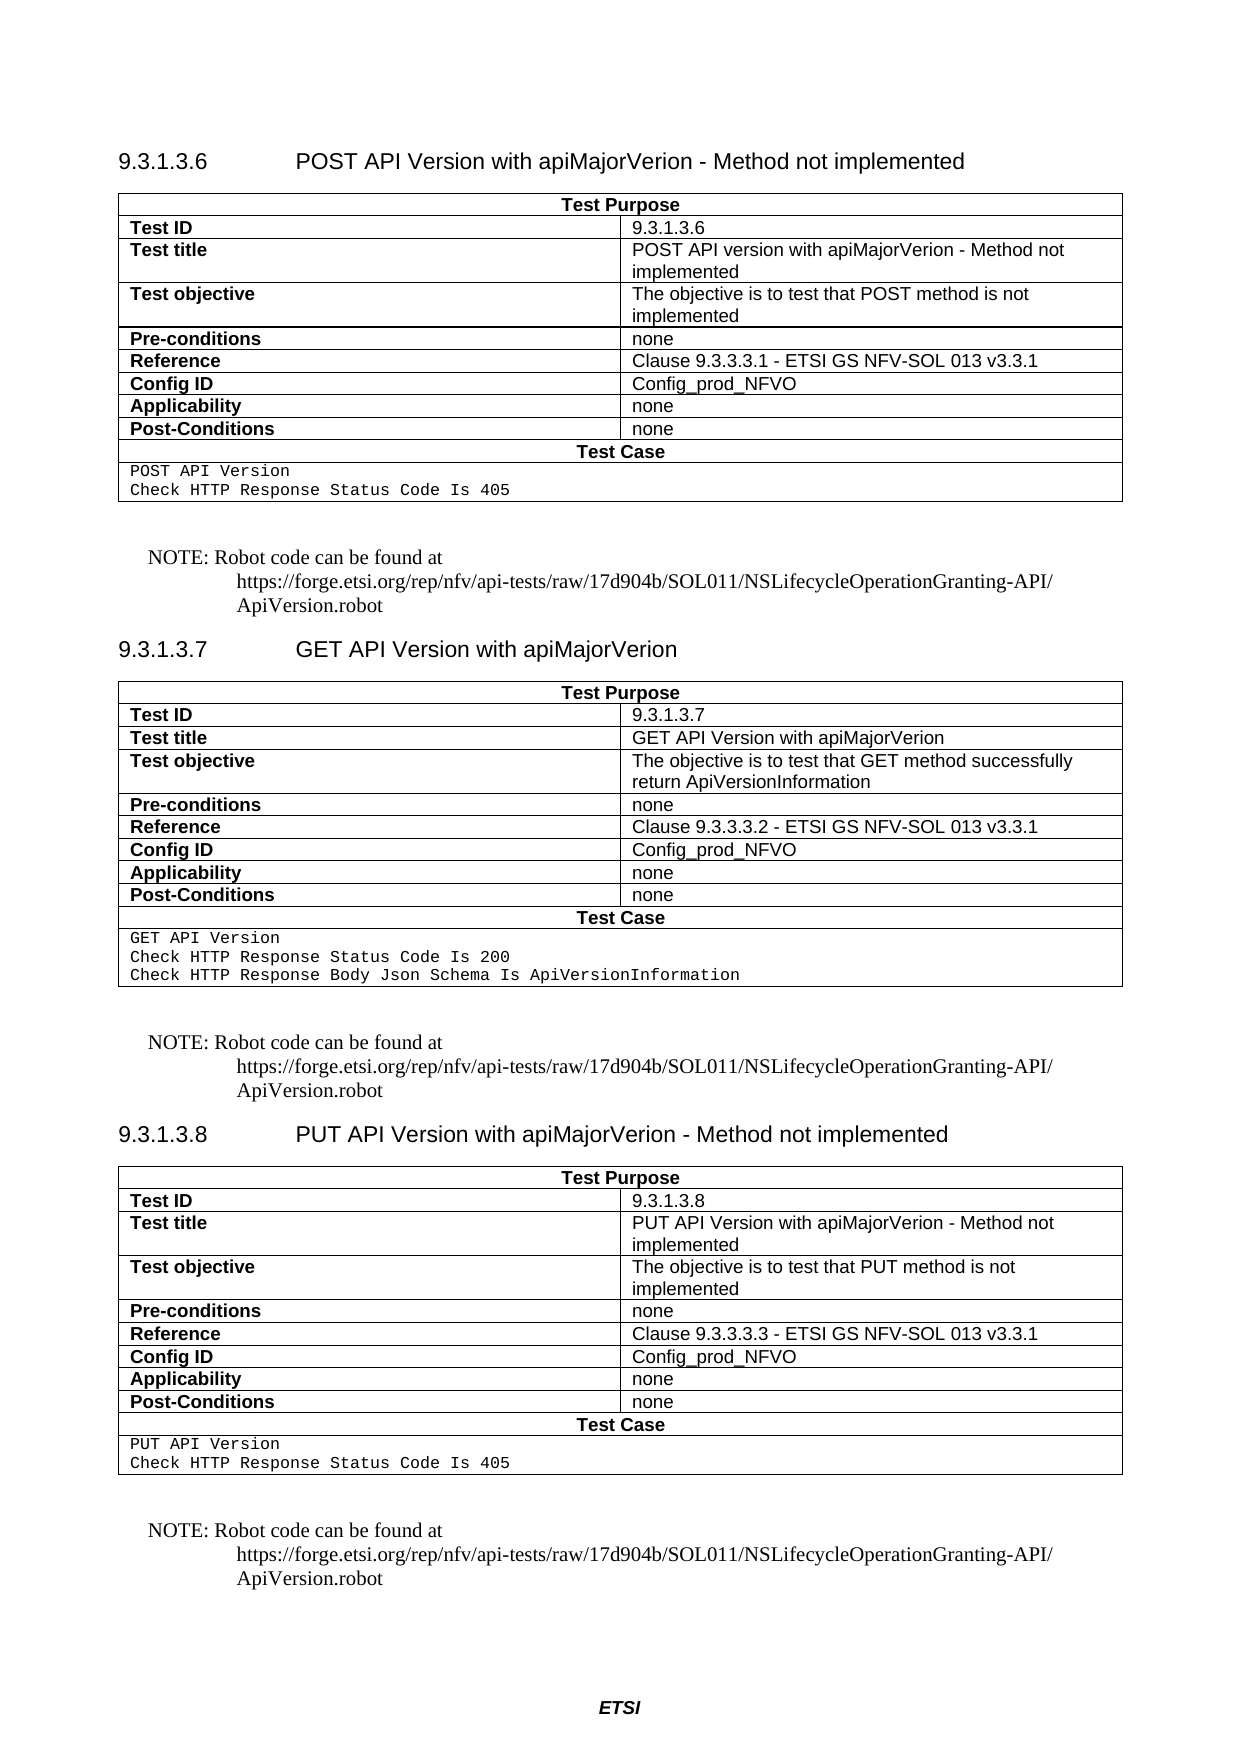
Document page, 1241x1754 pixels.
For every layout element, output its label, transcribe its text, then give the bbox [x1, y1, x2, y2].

table_cell none [621, 328, 1122, 349]
table_cell The objective is to test that GET method successfully return ApiVersionInformation [621, 750, 1122, 793]
table_cell none [621, 418, 1122, 439]
table_cell Post-Conditions [119, 418, 620, 439]
subtitle 9.3.1.3.6 POST API Version with apiMajorVerion - Method not implemented [118, 148, 1122, 174]
table_cell Post-Conditions [119, 1391, 620, 1412]
table_cell Config ID [119, 839, 620, 860]
table_cell 9.3.1.3.7 [621, 704, 1122, 726]
table_cell Reference [119, 1323, 620, 1344]
table_cell none [621, 794, 1122, 815]
table_cell none [621, 884, 1122, 906]
table_cell Reference [119, 816, 620, 838]
table_cell Clause 9.3.3.3.1 - ETSI GS NFV-SOL 013 v3.3.1 [621, 350, 1122, 372]
table_cell GET API Version Check HTTP Response Status Code Is 200 Check HTTP Response Body Json Schema Is ApiVersionInformation [119, 929, 1122, 986]
table_cell Test ID [119, 1189, 620, 1211]
table_cell Reference [119, 350, 620, 372]
table_cell PUT API Version Check HTTP Response Status Code Is 405 [119, 1436, 1122, 1474]
table_cell Config_prod_NFVO [621, 373, 1122, 394]
text NOTE: Robot code can be found at https://forge.etsi.org/rep/nfv/api-tests/raw/17d904b/SOL011/NSLifecycleOperationGranting-API/ApiVersion.robot [148, 1517, 1122, 1590]
table_cell Config_prod_NFVO [621, 839, 1122, 860]
table_cell Post-Conditions [119, 884, 620, 906]
table_cell none [621, 1368, 1122, 1390]
table_cell Test objective [119, 750, 620, 793]
table_cell Test title [119, 1212, 620, 1255]
table_cell Applicability [119, 861, 620, 883]
table_cell none [621, 395, 1122, 417]
table_cell Clause 9.3.3.3.2 - ETSI GS NFV-SOL 013 v3.3.1 [621, 816, 1122, 838]
table_cell 9.3.1.3.8 [621, 1189, 1122, 1211]
table_cell Test objective [119, 283, 620, 326]
subtitle 9.3.1.3.8 PUT API Version with apiMajorVerion - Method not implemented [118, 1121, 1122, 1147]
table_cell The objective is to test that POST method is not implemented [621, 283, 1122, 326]
table_cell Test Case [119, 907, 1122, 928]
table_header Test Purpose [119, 194, 1122, 215]
table_cell Config ID [119, 1346, 620, 1367]
table_cell POST API Version Check HTTP Response Status Code Is 405 [119, 463, 1122, 501]
table_cell Pre-conditions [119, 794, 620, 815]
table_cell Clause 9.3.3.3.3 - ETSI GS NFV-SOL 013 v3.3.1 [621, 1323, 1122, 1344]
table_cell 9.3.1.3.6 [621, 216, 1122, 238]
table_cell Test title [119, 239, 620, 282]
table_cell PUT API Version with apiMajorVerion - Method not implemented [621, 1212, 1122, 1255]
table_cell Test objective [119, 1256, 620, 1299]
subtitle 9.3.1.3.7 GET API Version with apiMajorVerion [118, 636, 1122, 662]
table_cell Config ID [119, 373, 620, 394]
table_cell Pre-conditions [119, 1300, 620, 1322]
table_cell Test Case [119, 1413, 1122, 1435]
table_cell none [621, 1391, 1122, 1412]
table_cell Pre-conditions [119, 328, 620, 349]
table_cell Test title [119, 727, 620, 748]
text NOTE: Robot code can be found at https://forge.etsi.org/rep/nfv/api-tests/raw/17d904b/SOL011/NSLifecycleOperationGranting-API/ApiVersion.robot [148, 1030, 1122, 1102]
table_cell Test ID [119, 216, 620, 238]
table_cell Config_prod_NFVO [621, 1346, 1122, 1367]
table_cell none [621, 1300, 1122, 1322]
table_header Test Purpose [119, 1167, 1122, 1188]
table_header Test Purpose [119, 682, 1122, 703]
table_cell none [621, 861, 1122, 883]
table_cell Test Case [119, 440, 1122, 462]
table_cell Applicability [119, 1368, 620, 1390]
table_cell Applicability [119, 395, 620, 417]
text NOTE: Robot code can be found at https://forge.etsi.org/rep/nfv/api-tests/raw/17d904b/SOL011/NSLifecycleOperationGranting-API/ApiVersion.robot [148, 544, 1122, 617]
table_cell The objective is to test that PUT method is not implemented [621, 1256, 1122, 1299]
table_cell Test ID [119, 704, 620, 726]
table_cell GET API Version with apiMajorVerion [621, 727, 1122, 748]
table_cell POST API version with apiMajorVerion - Method not implemented [621, 239, 1122, 282]
